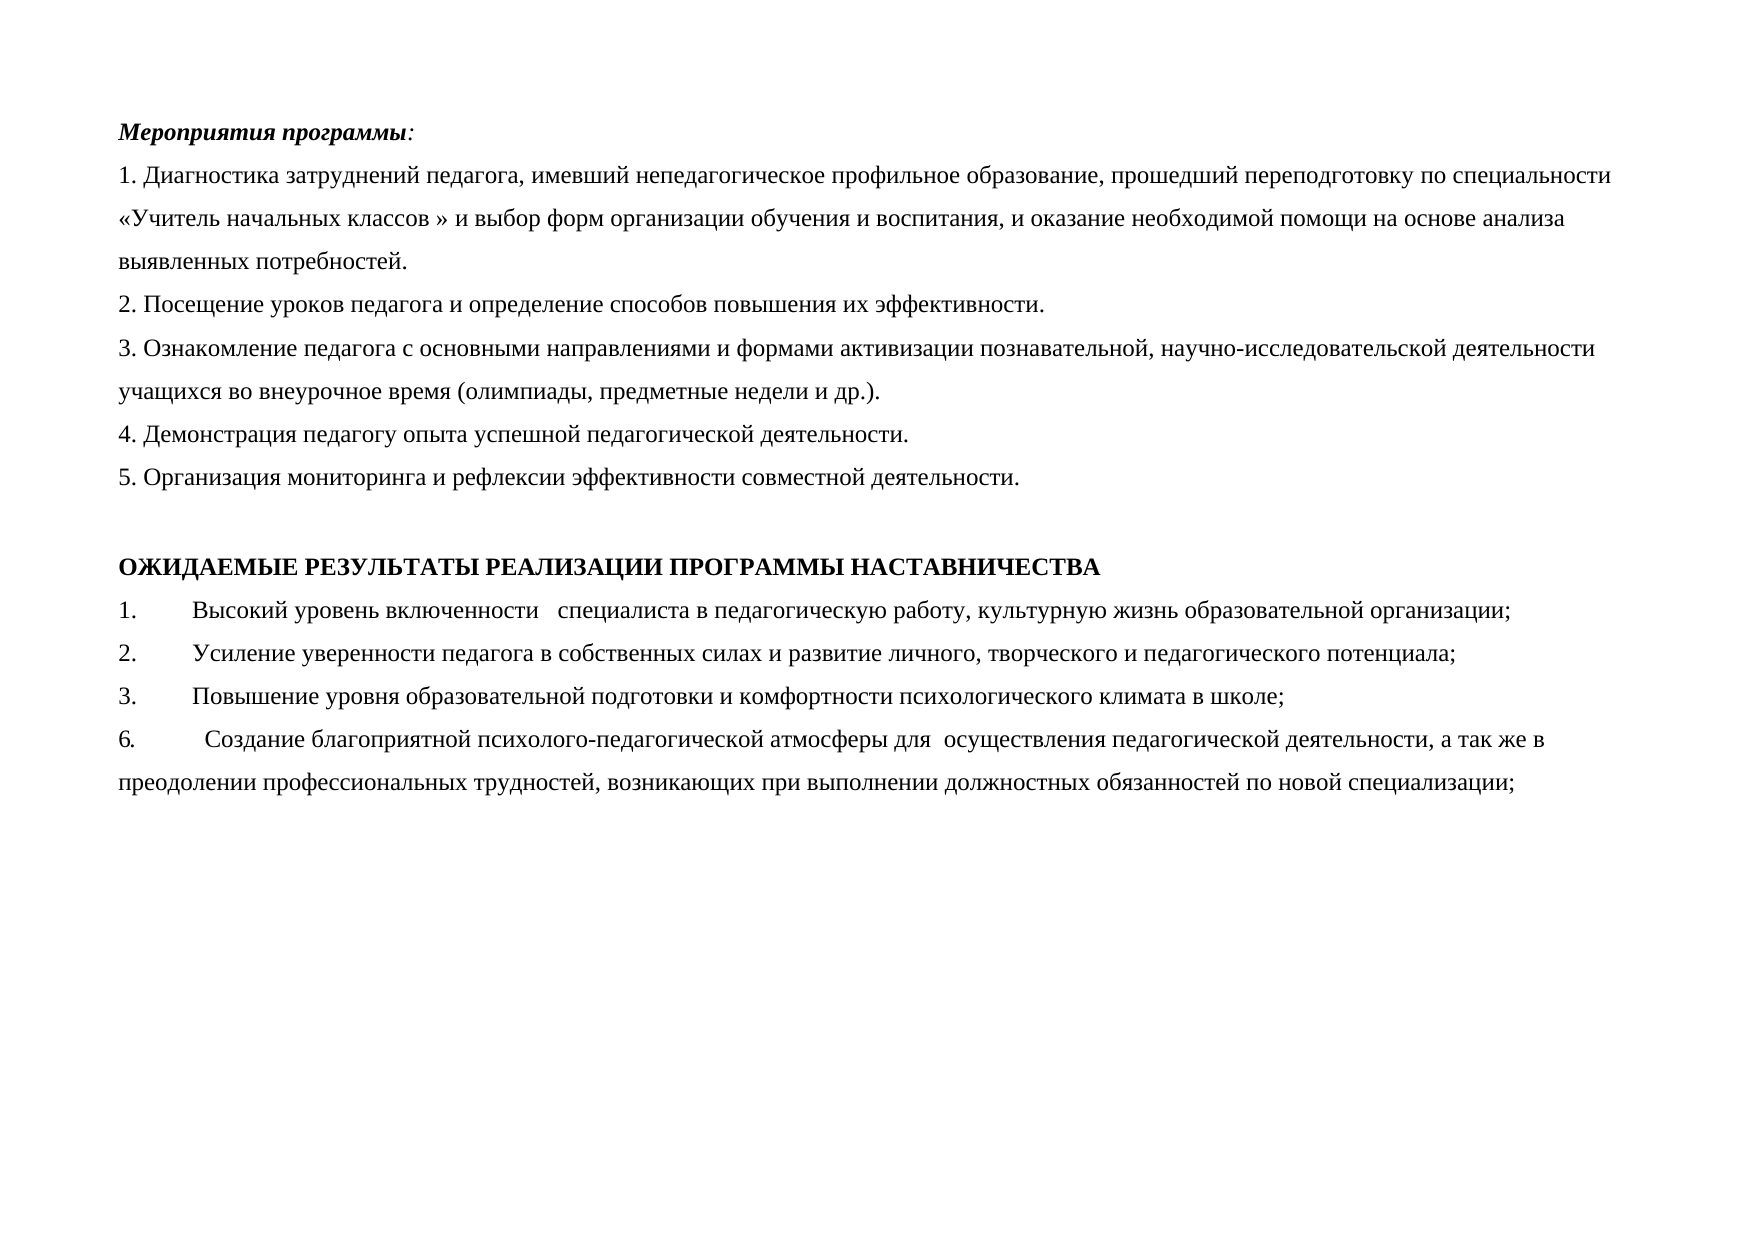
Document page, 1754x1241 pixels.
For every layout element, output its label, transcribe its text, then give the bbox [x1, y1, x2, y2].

text ОЖИДАЕМЫЕ РЕЗУЛЬТАТЫ РЕАЛИЗАЦИИ ПРОГРАММЫ НАСТАВНИЧЕСТВА [118, 552, 1636, 580]
list Высокий уровень включенности специалиста в педагогическую работу, культурную жизнь образовательной организации; [118, 595, 1636, 623]
list Создание благоприятной психолого-педагогической атмосферы для осуществления педагогической деятельности, а так же в преодолении профессиональных трудностей, возникающих при выполнении должностных обязанностей по новой специализации; [118, 724, 1636, 796]
text Мероприятия программы: 1. Диагностика затруднений педагога, имевший непедагогическое профильное образование, прошедший переподготовку по специальности «Учитель начальных классов » и выбор форм организации обучения и воспитания, и оказание необходимой помощи на основе анализа выявленных потребностей. 2. Посещение уроков педагога и определение способов повышения их эффективности. 3. Ознакомление педагога с основными направлениями и формами активизации познавательной, научно-исследовательской деятельности учащихся во внеурочное время (олимпиады, предметные недели и др.). 4. Демонстрация педагогу опыта успешной педагогической деятельности. 5. Организация мониторинга и рефлексии эффективности совместной деятельности. [118, 117, 1636, 536]
list Усиление уверенности педагога в собственных силах и развитие личного, творческого и педагогического потенциала; [118, 638, 1636, 667]
list Повышение уровня образовательной подготовки и комфортности психологического климата в школе; [118, 681, 1636, 710]
